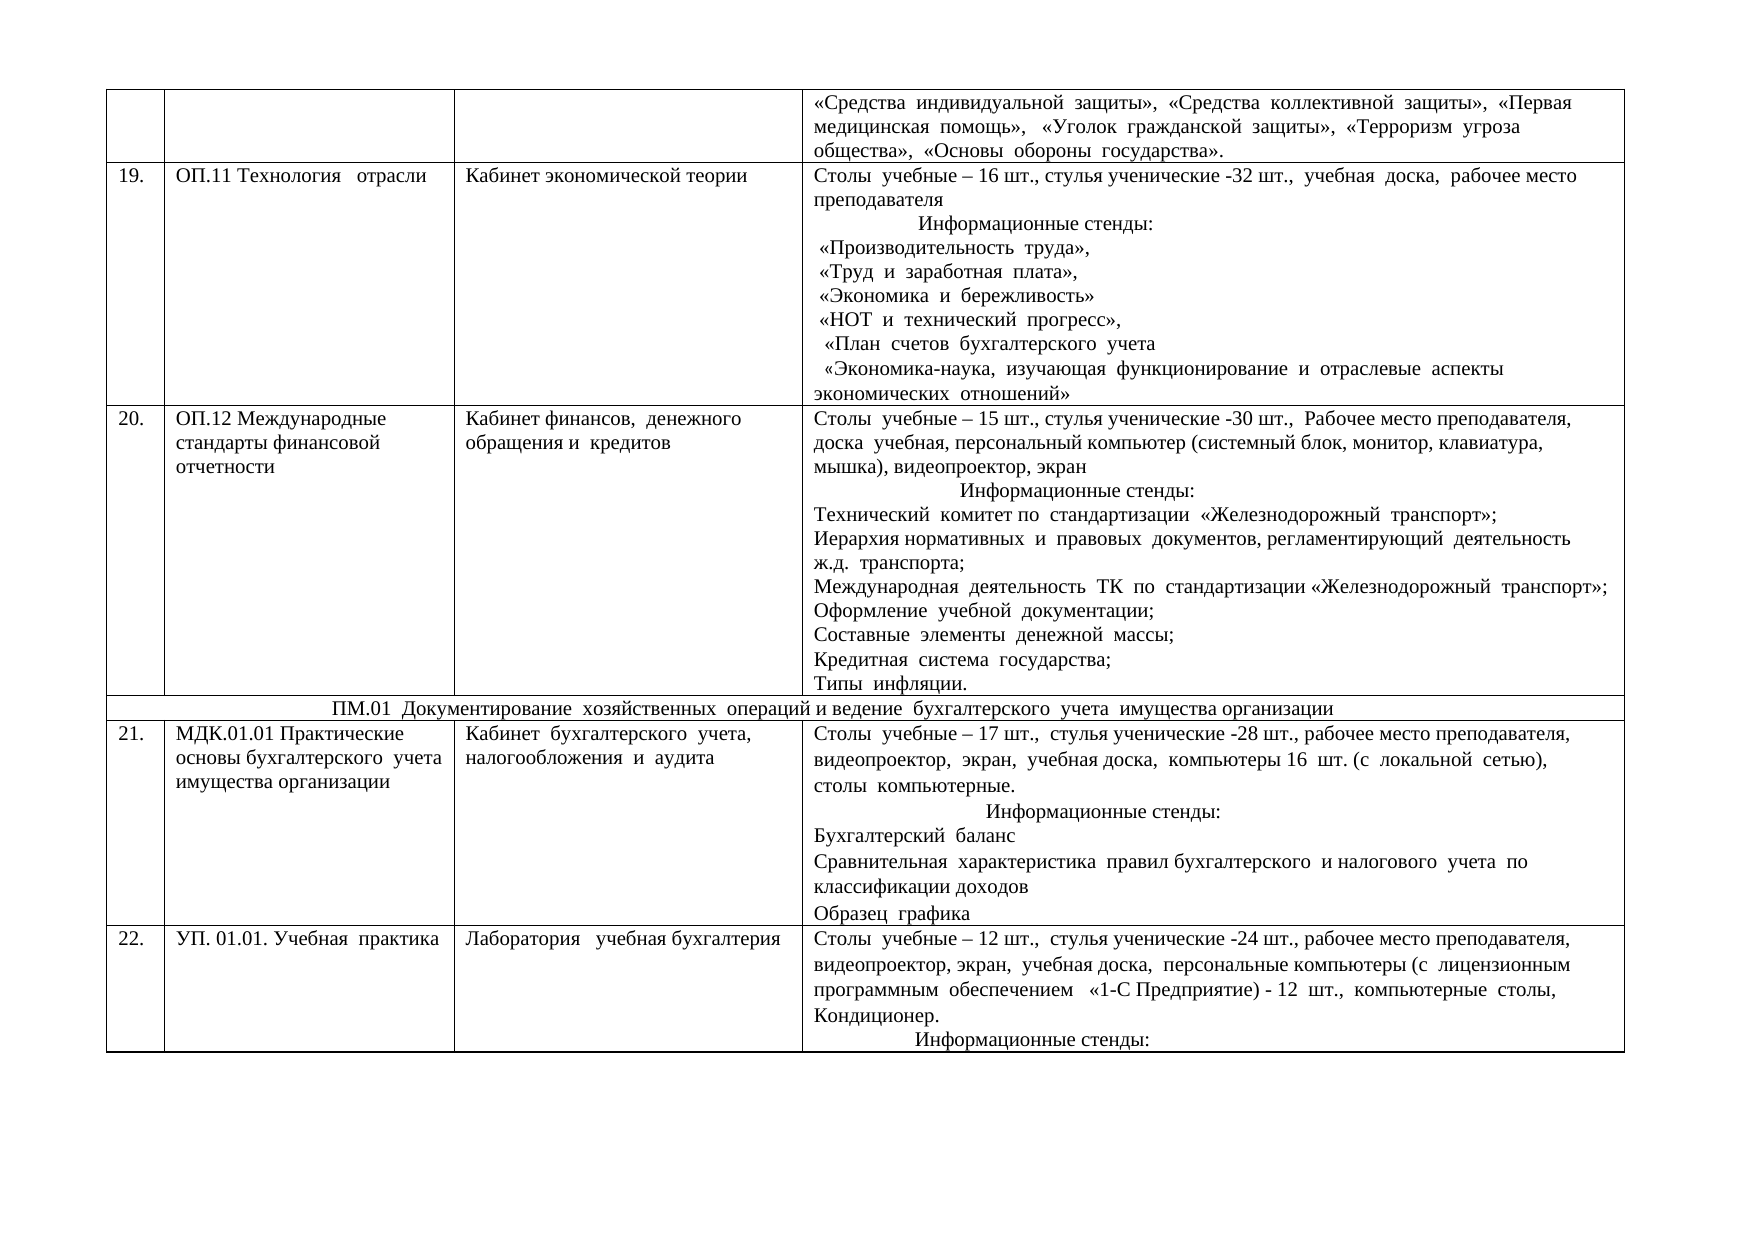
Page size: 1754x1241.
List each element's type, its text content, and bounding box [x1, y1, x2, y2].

table_cell Кабинет экономической теории [455, 163, 802, 405]
table_cell [107, 721, 164, 924]
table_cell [455, 90, 802, 162]
table_cell Столы учебные – 15 шт., стулья ученические -30 шт., Рабочее место преподавателя, доска учебная, персональный компьютер (системный блок, монитор, клавиатура, мышка), видеопроектор, экран Информационные стенды: Технический комитет по стандартизации «Железнодорожный транспорт»; Иерархия нормативных и правовых документов, регламентирующий деятельность ж.д. транспорта; Международная деятельность ТК по стандартизации «Железнодорожный транспорт»; Оформление учебной документации; Составные элементы денежной массы; Кредитная система государства; Типы инфляции. [803, 406, 1624, 694]
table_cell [803, 90, 1624, 162]
table_cell Столы учебные – 17 шт., стулья ученические -28 шт., рабочее место преподавателя, видеопроектор, экран, учебная доска, компьютеры 16 шт. (с локальной сетью), столы компьютерные. Информационные стенды: Бухгалтерский баланс Сравнительная характеристика правил бухгалтерского и налогового учета по классификации доходов Образец графика [803, 721, 1624, 924]
table_cell Столы учебные – 16 шт., стулья ученические -32 шт., учебная доска, рабочее место преподавателя Информационные стенды: «Производительность труда», «Труд и заработная плата», «Экономика и бережливость» «НОТ и технический прогресс», «План счетов бухгалтерского учета «Экономика-наука, изучающая функционирование и отраслевые аспекты экономических отношений» [803, 163, 1624, 405]
table_cell ПМ.01 Документирование хозяйственных операций и ведение бухгалтерского учета имущества организации [107, 696, 1624, 720]
table_cell Кабинет бухгалтерского учета, налогообложения и аудита [455, 721, 802, 924]
table_cell [107, 926, 164, 1051]
table_cell ОП.11 Технология отрасли [165, 163, 454, 405]
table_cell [455, 926, 802, 1051]
table_cell ОП.12 Международные стандарты финансовой отчетности [165, 406, 454, 694]
table_cell [107, 90, 164, 162]
table_cell [107, 163, 164, 405]
table_cell МДК.01.01 Практические основы бухгалтерского учета имущества организации [165, 721, 454, 924]
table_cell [165, 90, 454, 162]
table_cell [165, 926, 454, 1051]
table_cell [803, 926, 1624, 1051]
table_cell [107, 406, 164, 694]
table_cell Кабинет финансов, денежного обращения и кредитов [455, 406, 802, 694]
